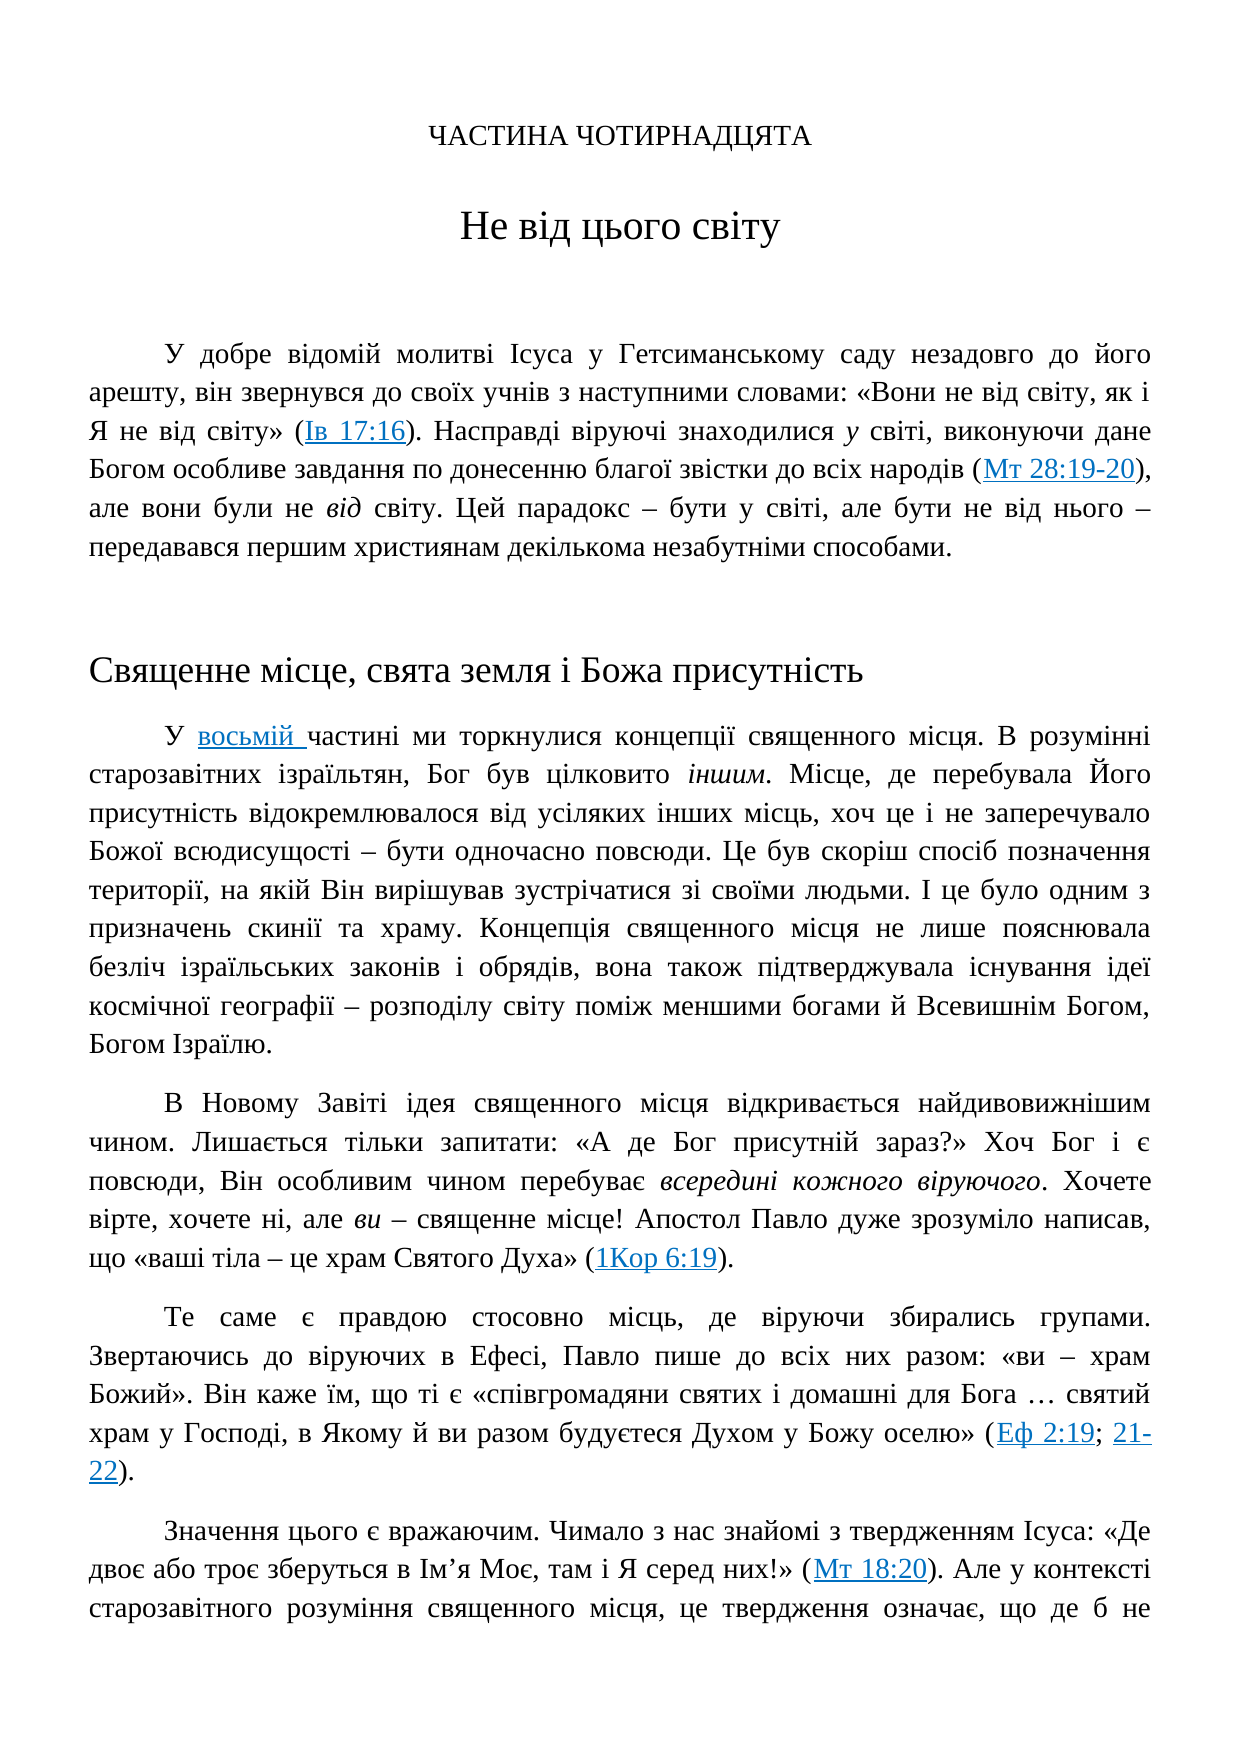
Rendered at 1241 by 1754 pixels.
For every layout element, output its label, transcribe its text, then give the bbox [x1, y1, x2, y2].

text Священне місце, свята земля і Божа присутність [89, 647, 1152, 691]
text У добре відомій молитві Ісуса у Гетсиманському саду незадовго до його арешту, він звернувся до своїх учнів з наступними словами: «Вони не від світу, як і Я не від світу» (Ів 17:16). Насправді віруючі знаходилися у світі, виконуючи дане Богом особливе завдання по донесенню благої звістки до всіх народів (Мт 28:19-20), але вони були не від світу. Цей парадокс – бути у світі, але бути не від нього – передавався першим християнам декількома незабутніми способами. [89, 336, 1152, 562]
text Не від цього світу [89, 201, 1152, 249]
text В Новому Завіті ідея священного місця відкривається найдивовижнішим чином. Лишається тільки запитати: «А де Бог присутній зараз?» Хоч Бог і є повсюди, Він особливим чином перебуває всередині кожного віруючого. Хочете вірте, хочете ні, але ви – священне місце! Апостол Павло дуже зрозуміло написав, що «ваші тіла – це храм Святого Духа» (1Кор 6:19). [89, 1086, 1152, 1273]
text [89, 1513, 1152, 1623]
text Те саме є правдою стосовно місць, де віруючи збирались групами. Звертаючись до віруючих в Ефесі, Павло пише до всіх них разом: «ви – храм Божий». Він каже їм, що ті є «співгромадяни святих і домашні для Бога … святий храм у Господі, в Якому й ви разом будуєтеся Духом у Божу оселю» (Еф 2:19; 21-22). [89, 1299, 1152, 1487]
text У восьмій частині ми торкнулися концепції священного місця. В розумінні старозавітних ізраїльтян, Бог був цілковито іншим. Місце, де перебувала Його присутність відокремлювалося від усіляких інших місць, хоч це і не заперечувало Божої всюдисущості – бути одночасно повсюди. Це був скоріш спосіб позначення території, на якій Він вирішував зустрічатися зі своїми людьми. І це було одним з призначень скинії та храму. Концепція священного місця не лише пояснювала безліч ізраїльських законів і обрядів, вона також підтверджувала існування ідеї космічної географії – розподілу світу поміж меншими богами й Всевишнім Богом, Богом Ізраїлю. [89, 718, 1152, 1060]
text ЧАСТИНА ЧОТИРНАДЦЯТА [89, 118, 1152, 152]
